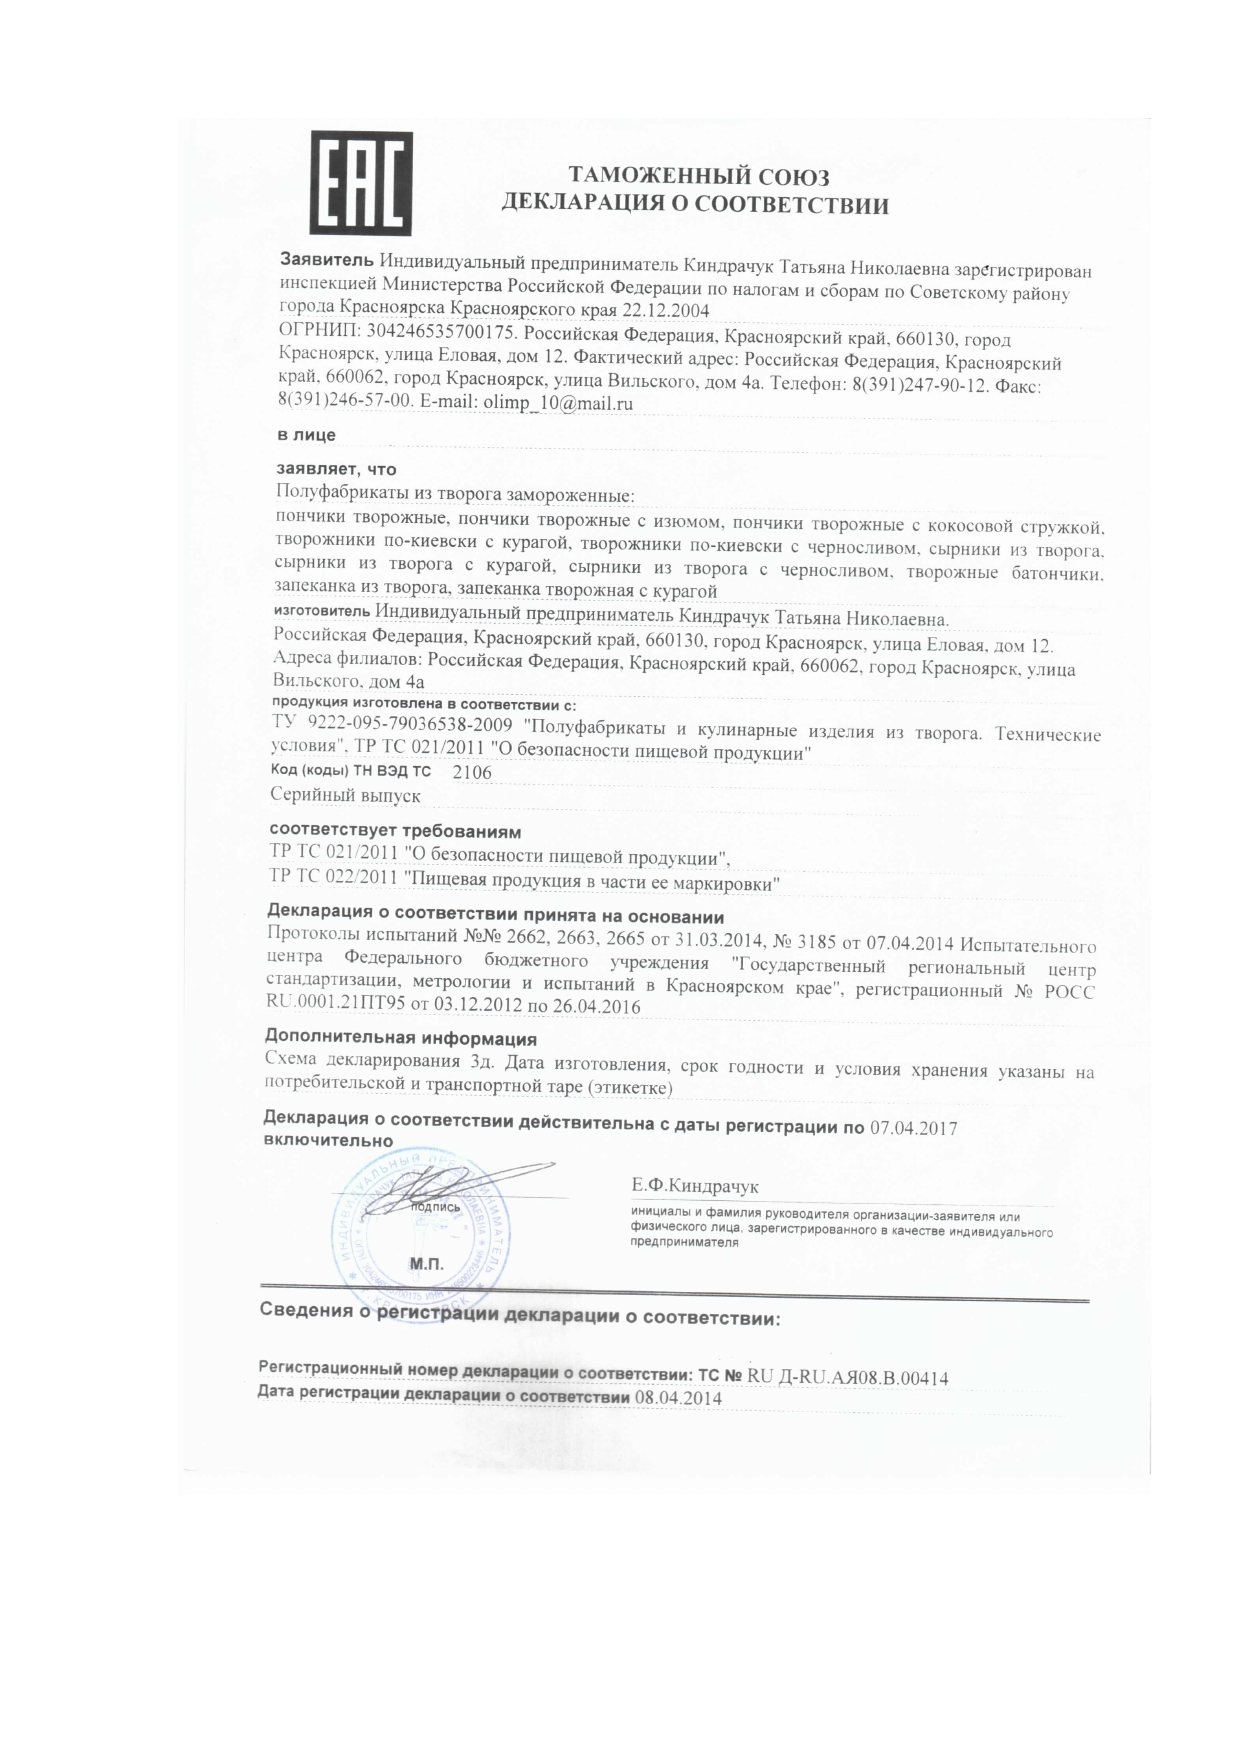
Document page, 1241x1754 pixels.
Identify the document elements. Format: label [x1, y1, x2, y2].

picture [177, 118, 1152, 1495]
